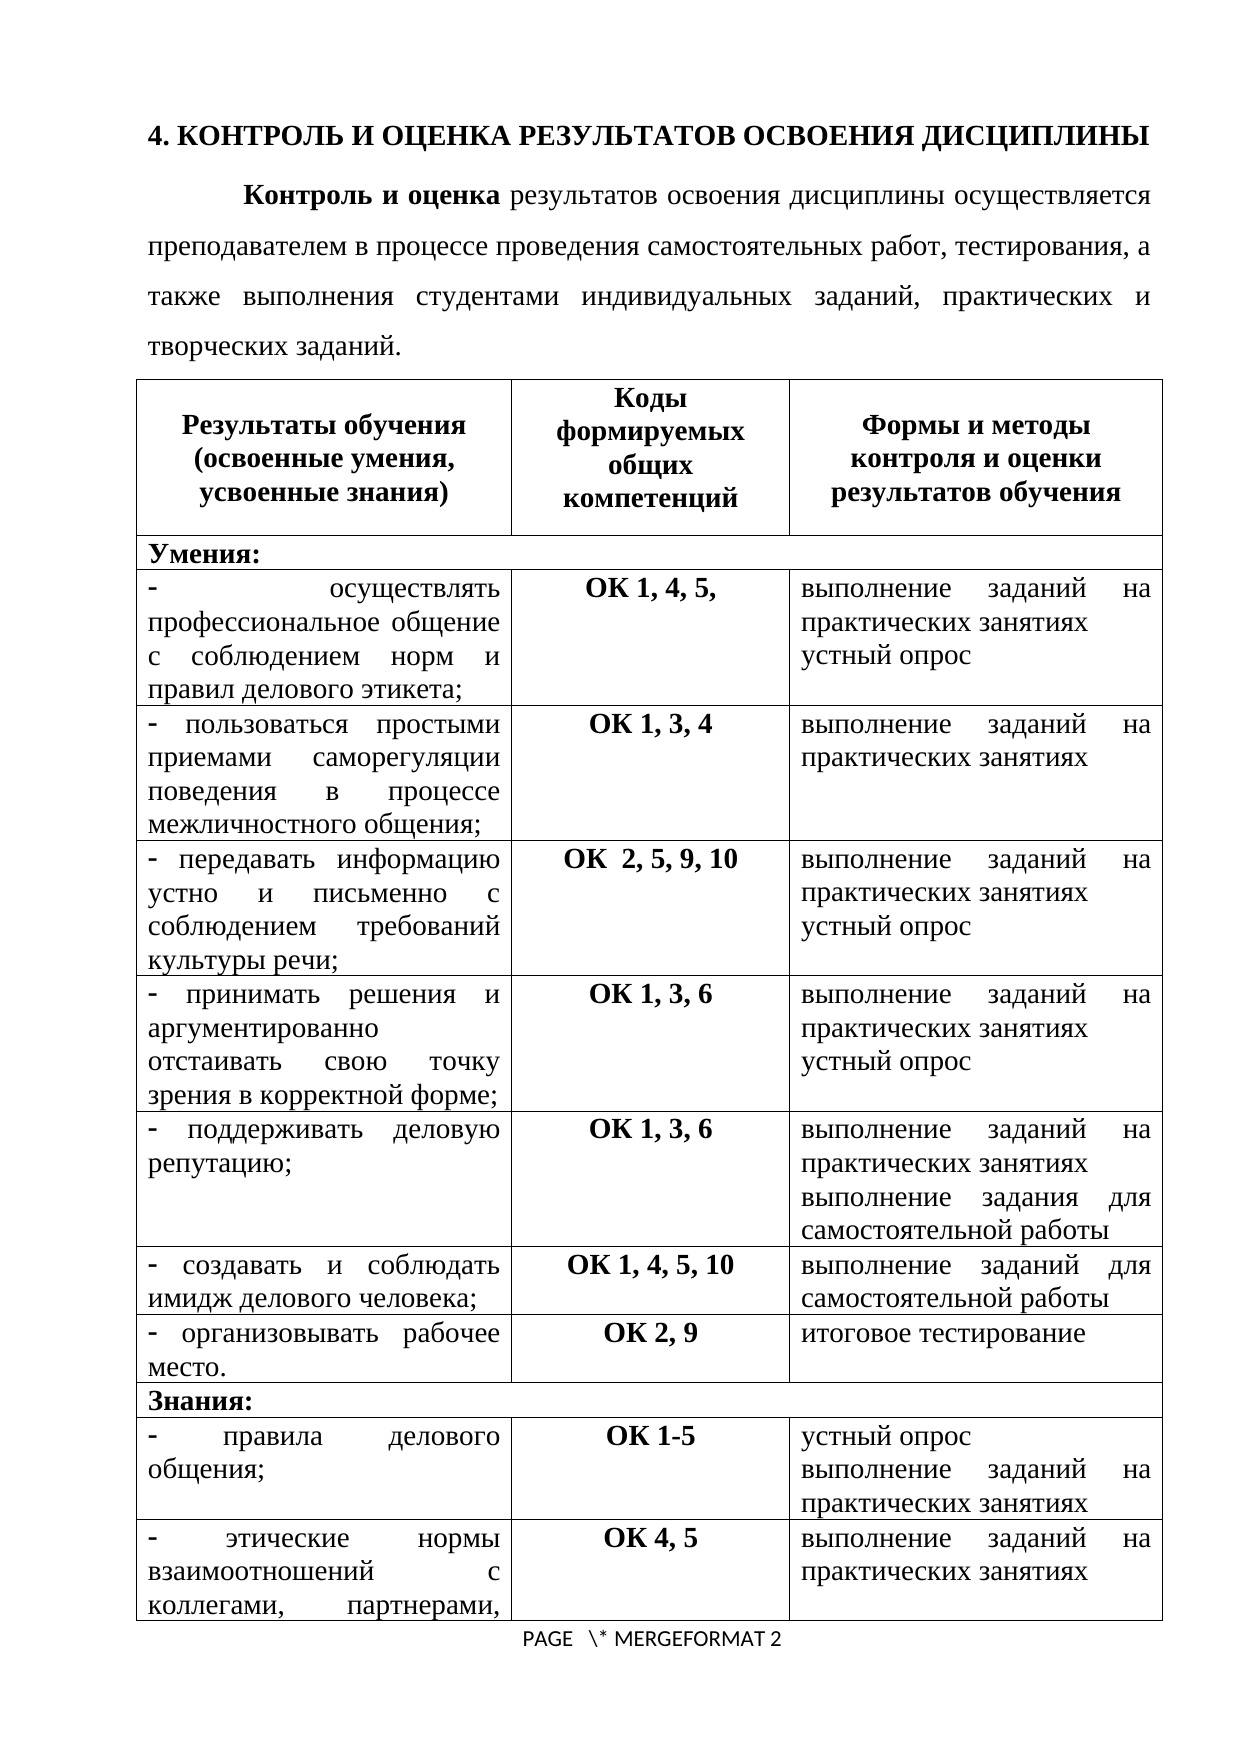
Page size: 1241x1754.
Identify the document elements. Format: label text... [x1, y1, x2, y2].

table_cell устный опрос выполнение заданий на практических занятиях [790, 1418, 1162, 1519]
table_cell правила делового общения; [137, 1418, 511, 1519]
table_header Результаты обучения (освоенные умения, усвоенные знания) [137, 380, 511, 535]
table_cell ОК 4, 5 [512, 1520, 789, 1620]
table_cell ОК 1, 4, 5, [512, 570, 789, 705]
table_cell выполнение заданий на практических занятиях [790, 706, 1162, 840]
table_cell поддерживать деловую репутацию; [137, 1112, 511, 1246]
table_cell ОК 2, 9 [512, 1315, 789, 1382]
table_cell ОК 1-5 [512, 1418, 789, 1519]
text 4. Контроль и оценка результатов освоения Дисциплины [148, 118, 1152, 152]
table_cell пользоваться простыми приемами саморегуляции поведения в процессе межличностного общения; [137, 706, 511, 840]
table_header Коды формируемых общих компетенций [512, 380, 789, 535]
table_cell выполнение заданий на практических занятиях устный опрос [790, 976, 1162, 1111]
table_cell ОК 2, 5, 9, 10 [512, 841, 789, 975]
table_cell ОК 1, 3, 4 [512, 706, 789, 840]
table_cell Умения: [137, 536, 1162, 569]
table_cell создавать и соблюдать имидж делового человека; [137, 1247, 511, 1314]
table_header Формы и методы контроля и оценки результатов обучения [790, 380, 1162, 535]
table_cell выполнение заданий на практических занятиях выполнение задания для самостоятельной работы [790, 1112, 1162, 1246]
text Контроль и оценка результатов освоения дисциплины осуществляется преподавателем в процессе проведения самостоятельных работ, тестирования, а также выполнения студентами индивидуальных заданий, практических и творческих заданий. [148, 177, 1152, 362]
table_cell организовывать рабочее место. [137, 1315, 511, 1382]
table_cell выполнение заданий на практических занятиях устный опрос [790, 570, 1162, 705]
table_cell выполнение заданий для самостоятельной работы [790, 1247, 1162, 1314]
table_cell осуществлять профессиональное общение с соблюдением норм и правил делового этикета; [137, 570, 511, 705]
table_cell ОК 1, 4, 5, 10 [512, 1247, 789, 1314]
table_cell итоговое тестирование [790, 1315, 1162, 1382]
table_cell выполнение заданий на практических занятиях устный опрос [790, 841, 1162, 975]
table_cell ОК 1, 3, 6 [512, 976, 789, 1111]
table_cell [137, 1520, 511, 1620]
table_cell передавать информацию устно и письменно с соблюдением требований культуры речи; [137, 841, 511, 975]
table_cell ОК 1, 3, 6 [512, 1112, 789, 1246]
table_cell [790, 1520, 1162, 1620]
table_cell Знания: [137, 1383, 1162, 1417]
table_cell принимать решения и аргументированно отстаивать свою точку зрения в корректной форме; [137, 976, 511, 1111]
